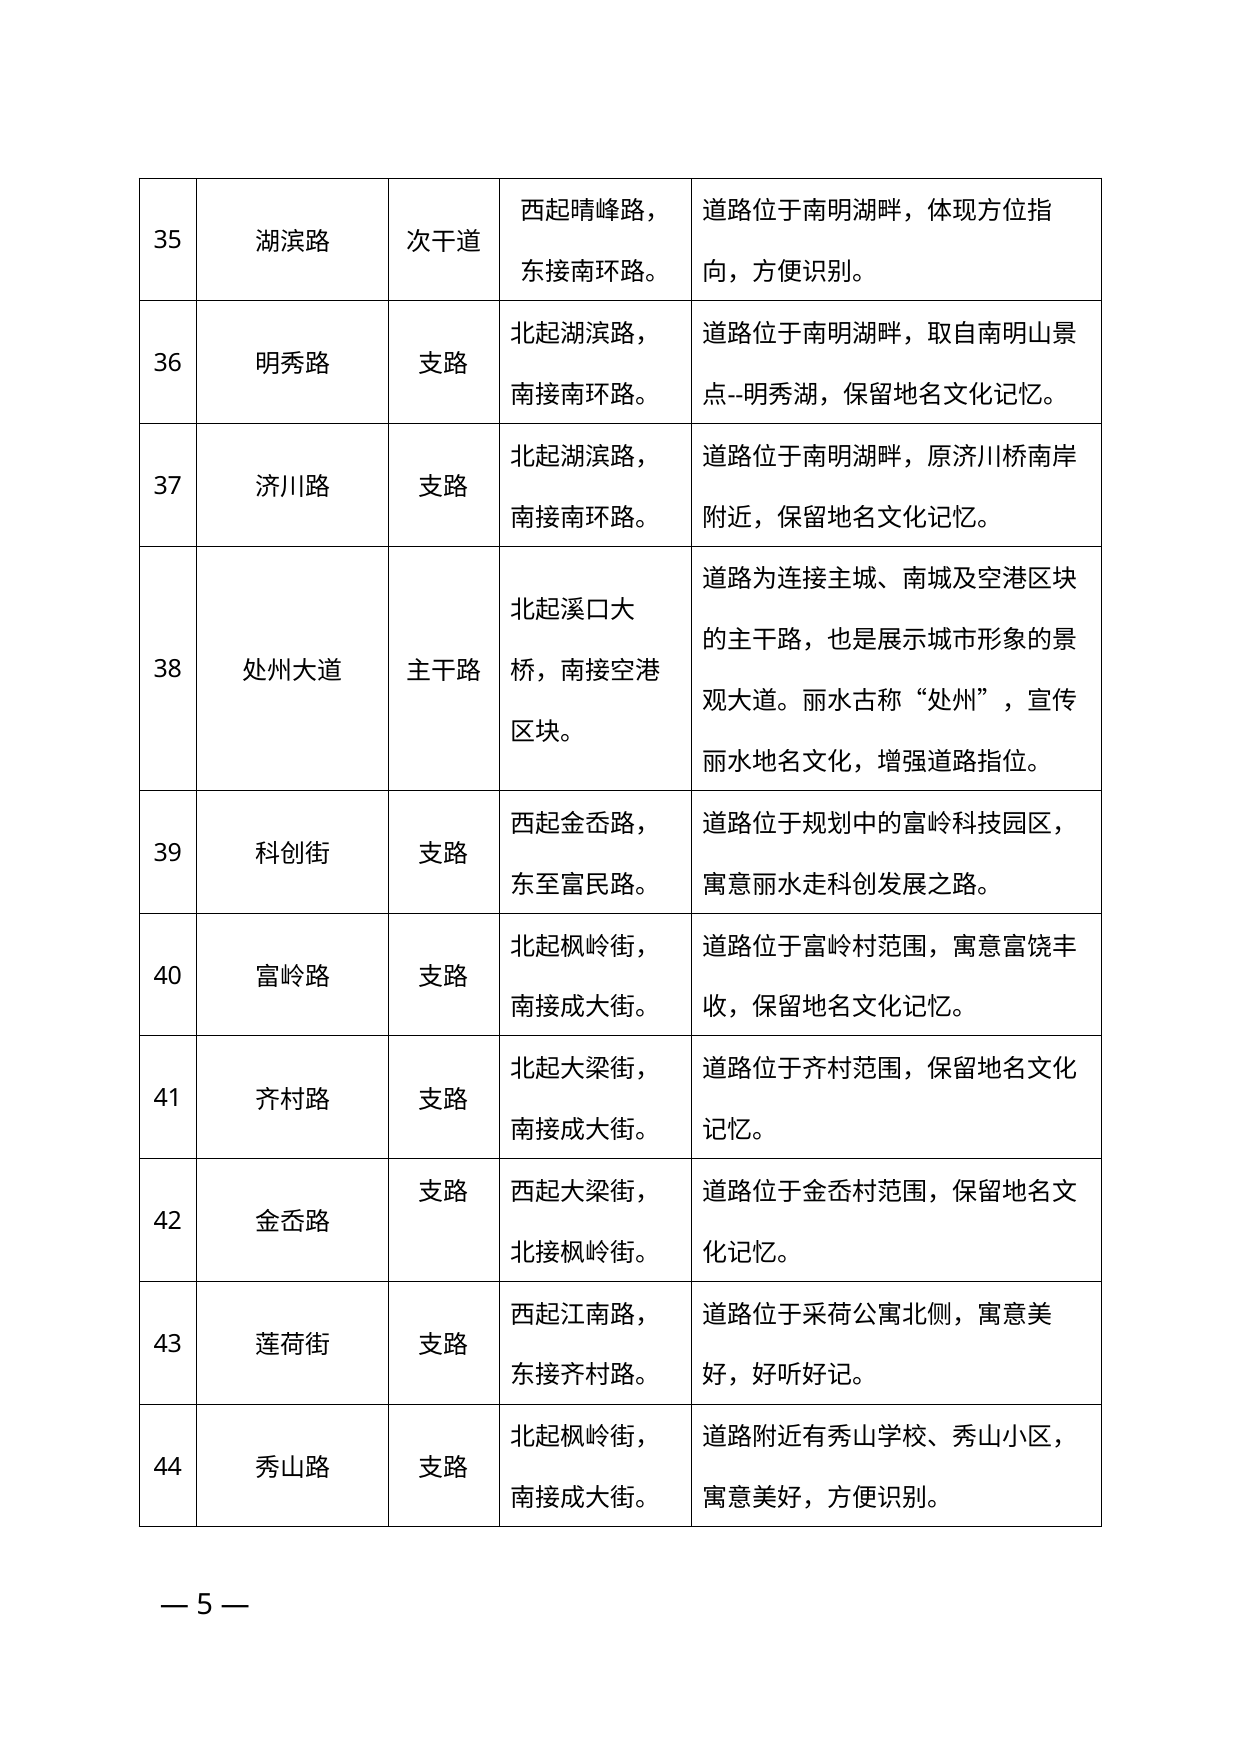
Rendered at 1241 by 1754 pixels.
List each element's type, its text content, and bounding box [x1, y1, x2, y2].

table_cell 道路位于采荷公寓北侧，寓意美好，好听好记。 [692, 1282, 1101, 1403]
table_cell 金岙路 [197, 1159, 388, 1281]
table_cell 北起湖滨路，南接南环路。 [500, 301, 691, 423]
table_cell 支路 [389, 914, 499, 1035]
table_cell 道路位于南明湖畔，原济川桥南岸附近，保留地名文化记忆。 [692, 424, 1101, 546]
table_cell 道路位于规划中的富岭科技园区，寓意丽水走科创发展之路。 [692, 791, 1101, 913]
table_cell 39 [140, 791, 196, 913]
table_cell 41 [140, 1036, 196, 1158]
table_cell 北起枫岭街，南接成大街。 [500, 914, 691, 1035]
table_cell 道路附近有秀山学校、秀山小区，寓意美好，方便识别。 [692, 1405, 1101, 1526]
table_cell 道路位于南明湖畔，体现方位指向，方便识别。 [692, 179, 1101, 300]
table_cell 道路位于金岙村范围，保留地名文化记忆。 [692, 1159, 1101, 1281]
table_cell 齐村路 [197, 1036, 388, 1158]
table_cell 道路位于南明湖畔，取自南明山景点--明秀湖，保留地名文化记忆。 [692, 301, 1101, 423]
table_cell 北起大梁街，南接成大街。 [500, 1036, 691, 1158]
table_cell 道路位于齐村范围，保留地名文化记忆。 [692, 1036, 1101, 1158]
table_cell 支路 [389, 791, 499, 913]
table_cell 西起晴峰路，东接南环路。 [500, 179, 691, 300]
table_cell 科创街 [197, 791, 388, 913]
table_cell 37 [140, 424, 196, 546]
table_cell 35 [140, 179, 196, 300]
table_cell 36 [140, 301, 196, 423]
table_cell 次干道 [389, 179, 499, 300]
table_cell 支路 [389, 1036, 499, 1158]
table_cell 明秀路 [197, 301, 388, 423]
table_cell 北起溪口大桥，南接空港区块。 [500, 547, 691, 790]
table_cell 济川路 [197, 424, 388, 546]
table_cell 42 [140, 1159, 196, 1281]
table_cell 支路 [389, 1159, 499, 1281]
table_cell 北起枫岭街，南接成大街。 [500, 1405, 691, 1526]
table_cell 处州大道 [197, 547, 388, 790]
table_cell 莲荷街 [197, 1282, 388, 1403]
table_cell 主干路 [389, 547, 499, 790]
table_cell 西起金岙路，东至富民路。 [500, 791, 691, 913]
table_cell 44 [140, 1405, 196, 1526]
table_cell 支路 [389, 301, 499, 423]
table_cell 北起湖滨路，南接南环路。 [500, 424, 691, 546]
table_cell 支路 [389, 1405, 499, 1526]
table_cell 38 [140, 547, 196, 790]
table_cell 西起江南路，东接齐村路。 [500, 1282, 691, 1403]
table_cell 支路 [389, 1282, 499, 1403]
table_cell 支路 [389, 424, 499, 546]
table_cell 湖滨路 [197, 179, 388, 300]
table_cell 40 [140, 914, 196, 1035]
table_cell 西起大梁街，北接枫岭街。 [500, 1159, 691, 1281]
table_cell 富岭路 [197, 914, 388, 1035]
table_cell 道路为连接主城、南城及空港区块的主干路，也是展示城市形象的景观大道。丽水古称“处州”，宣传丽水地名文化，增强道路指位。 [692, 547, 1101, 790]
table_cell 43 [140, 1282, 196, 1403]
table_cell 秀山路 [197, 1405, 388, 1526]
table_cell 道路位于富岭村范围，寓意富饶丰收，保留地名文化记忆。 [692, 914, 1101, 1035]
